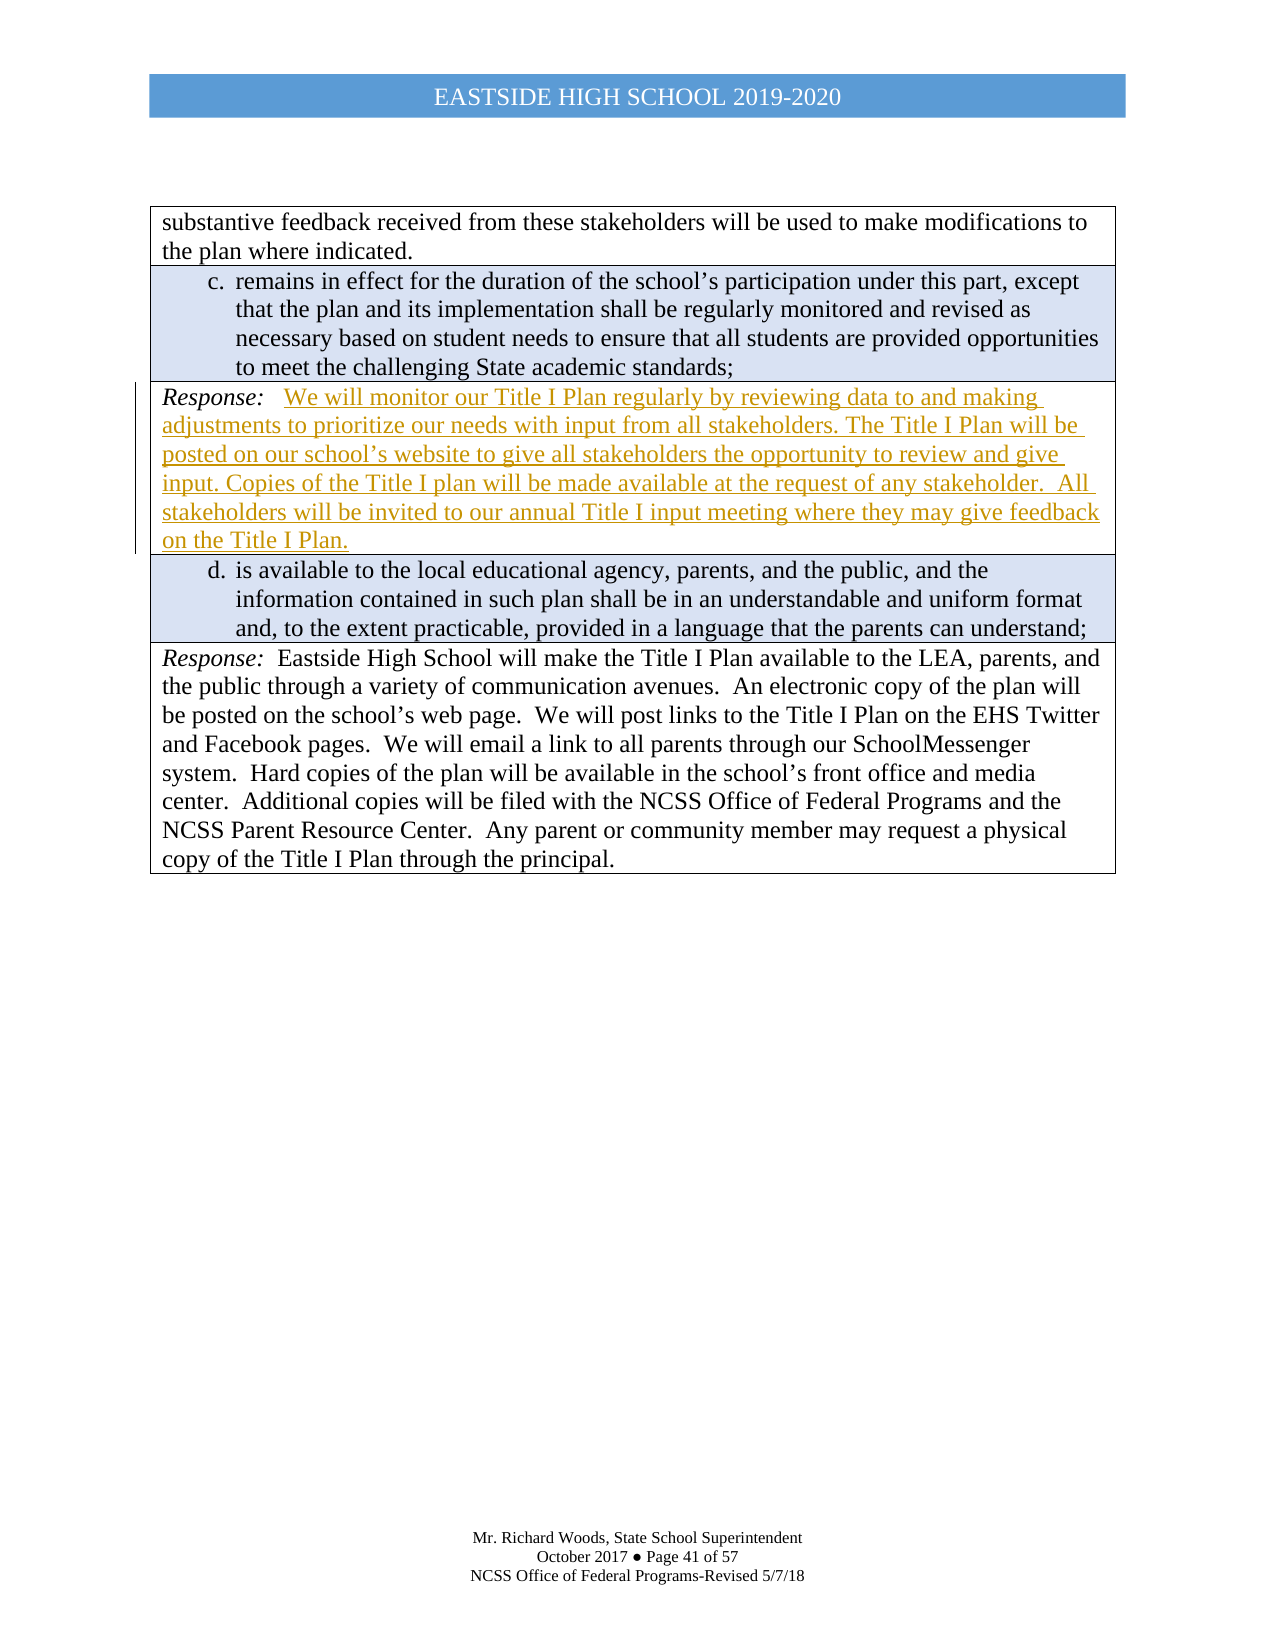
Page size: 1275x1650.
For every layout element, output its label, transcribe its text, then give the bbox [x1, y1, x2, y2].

table_cell Response: Eastside High School will make the Title I Plan available to the LEA, parents, and the public through a variety of communication avenues. An electronic copy of the plan will be posted on the school’s web page. We will post links to the Title I Plan on the EHS Twitter and Facebook pages. We will email a link to all parents through our SchoolMessenger system. Hard copies of the plan will be available in the school’s front office and media center. Additional copies will be filed with the NCSS Office of Federal Programs and the NCSS Parent Resource Center. Any parent or community member may request a physical copy of the Title I Plan through the principal. [151, 643, 1115, 873]
table_cell is available to the local educational agency, parents, and the public, and the information contained in such plan shall be in an understandable and uniform format and, to the extent practicable, provided in a language that the parents can understand; [151, 555, 1115, 642]
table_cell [151, 207, 1115, 265]
table_cell Response: [151, 382, 1115, 554]
table_cell remains in effect for the duration of the school’s participation under this part, except that the plan and its implementation shall be regularly monitored and revised as necessary based on student needs to ensure that all students are provided opportunities to meet the challenging State academic standards; [151, 266, 1115, 381]
